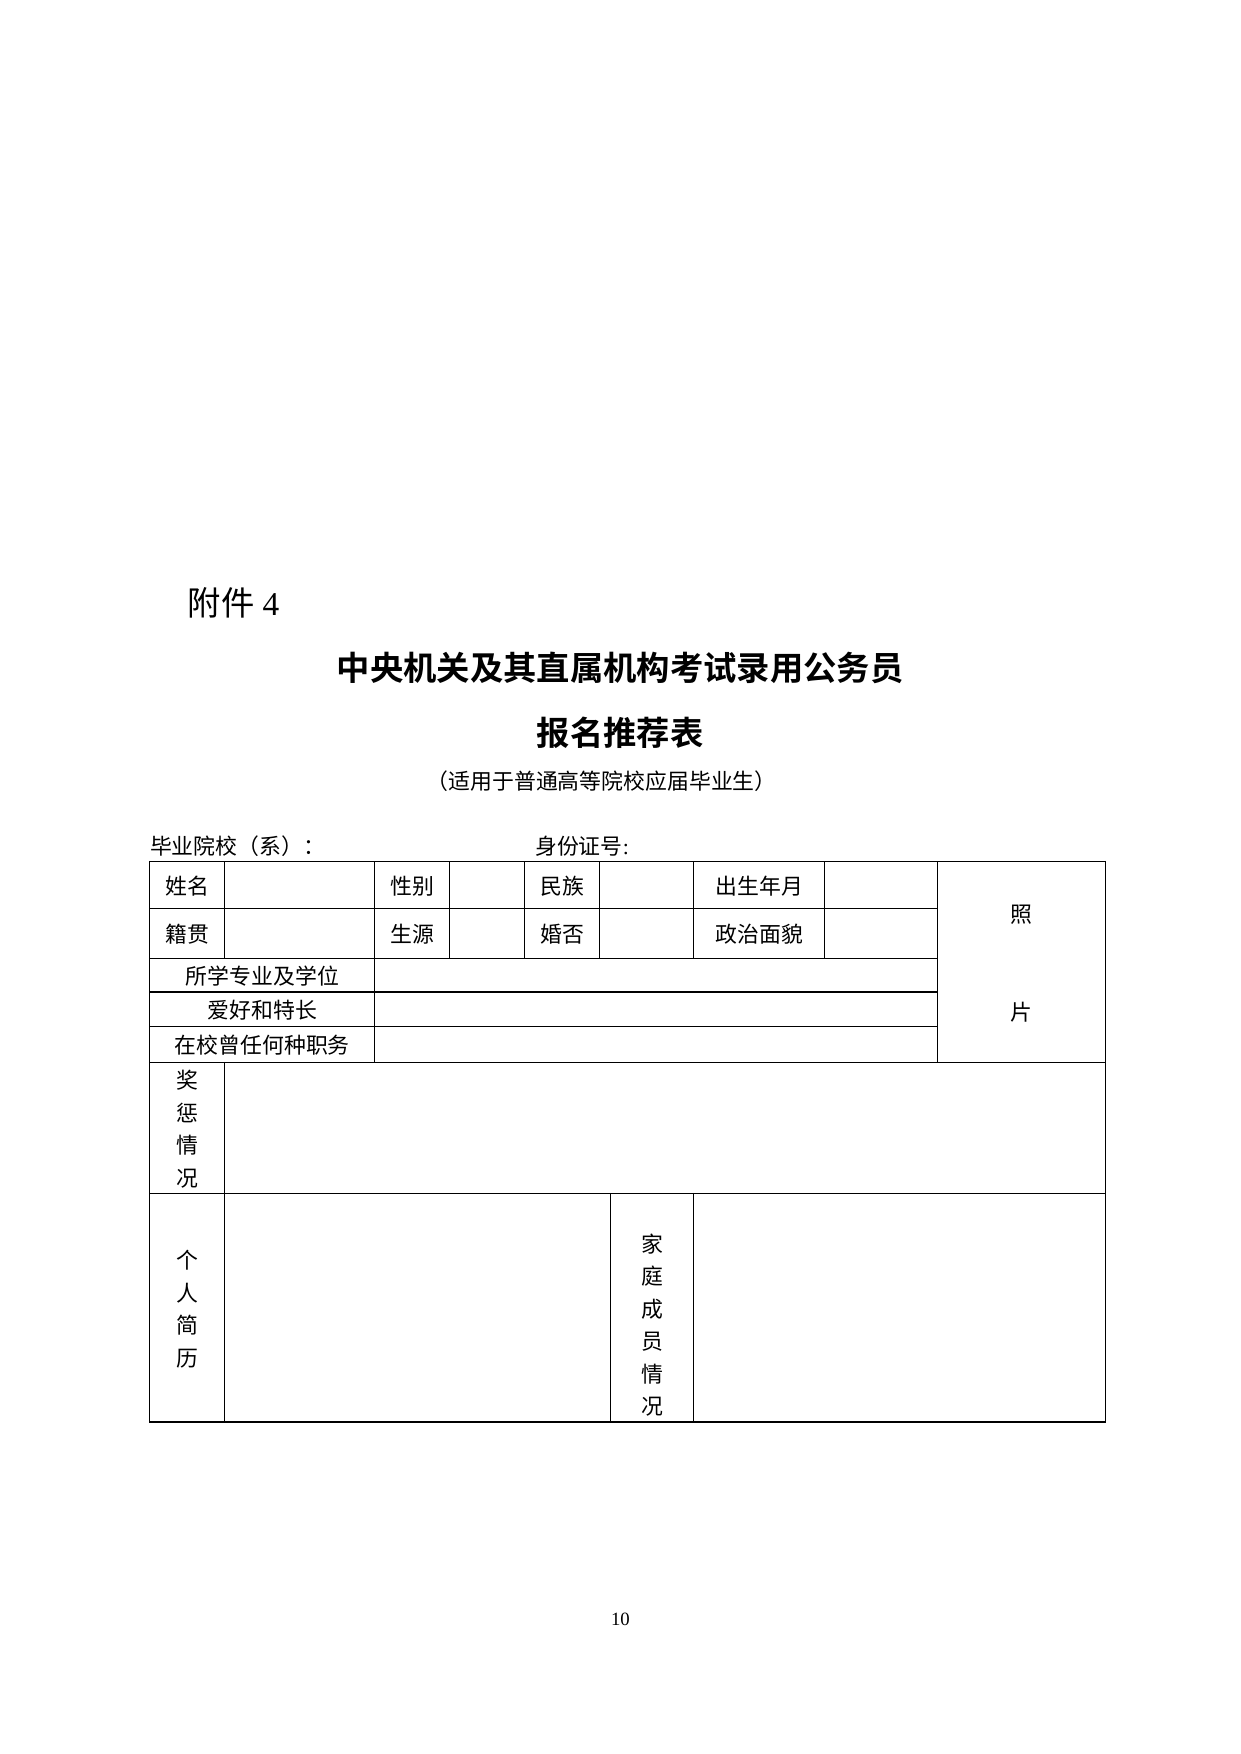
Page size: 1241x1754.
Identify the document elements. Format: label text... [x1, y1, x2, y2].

table_cell 政治面貌 [694, 909, 824, 958]
table_header [450, 862, 524, 908]
table_header [225, 862, 374, 908]
table_cell 奖 惩 情 况 [150, 1063, 224, 1193]
table_header [600, 862, 693, 908]
table_cell [225, 1194, 610, 1421]
table_cell [375, 959, 937, 991]
text 中央机关及其直属机构考试录用公务员 [152, 633, 1088, 698]
text 附件4 [187, 568, 1053, 633]
table_cell 所学专业及学位 [150, 959, 374, 991]
table_cell 爱好和特长 [150, 993, 374, 1026]
table_cell [375, 1027, 937, 1062]
table_cell [225, 909, 374, 958]
text 毕业院校（系）： 身份证号: [150, 828, 1088, 861]
table_cell 在校曾任何种职务 [150, 1027, 374, 1062]
table_header 性别 [375, 862, 449, 908]
table_cell 籍贯 [150, 909, 224, 958]
table_cell [825, 909, 937, 958]
text （适用于普通高等院校应届毕业生） [150, 763, 1053, 796]
table_cell 个 人 简 历 [150, 1194, 224, 1421]
table_header 姓名 [150, 862, 224, 908]
table_cell [225, 1063, 1105, 1193]
table_cell 婚否 [525, 909, 599, 958]
table_cell [375, 993, 937, 1026]
table_cell 家 庭 成 员 情 况 [611, 1194, 693, 1421]
table_cell [450, 909, 524, 958]
table_header 民族 [525, 862, 599, 908]
table_cell 生源 [375, 909, 449, 958]
table_header 出生年月 [694, 862, 824, 908]
table_cell [694, 1194, 1105, 1421]
text 报名推荐表 [152, 698, 1088, 763]
table_cell [600, 909, 693, 958]
table_header [825, 862, 937, 908]
table_header 照 片 [938, 862, 1105, 1062]
